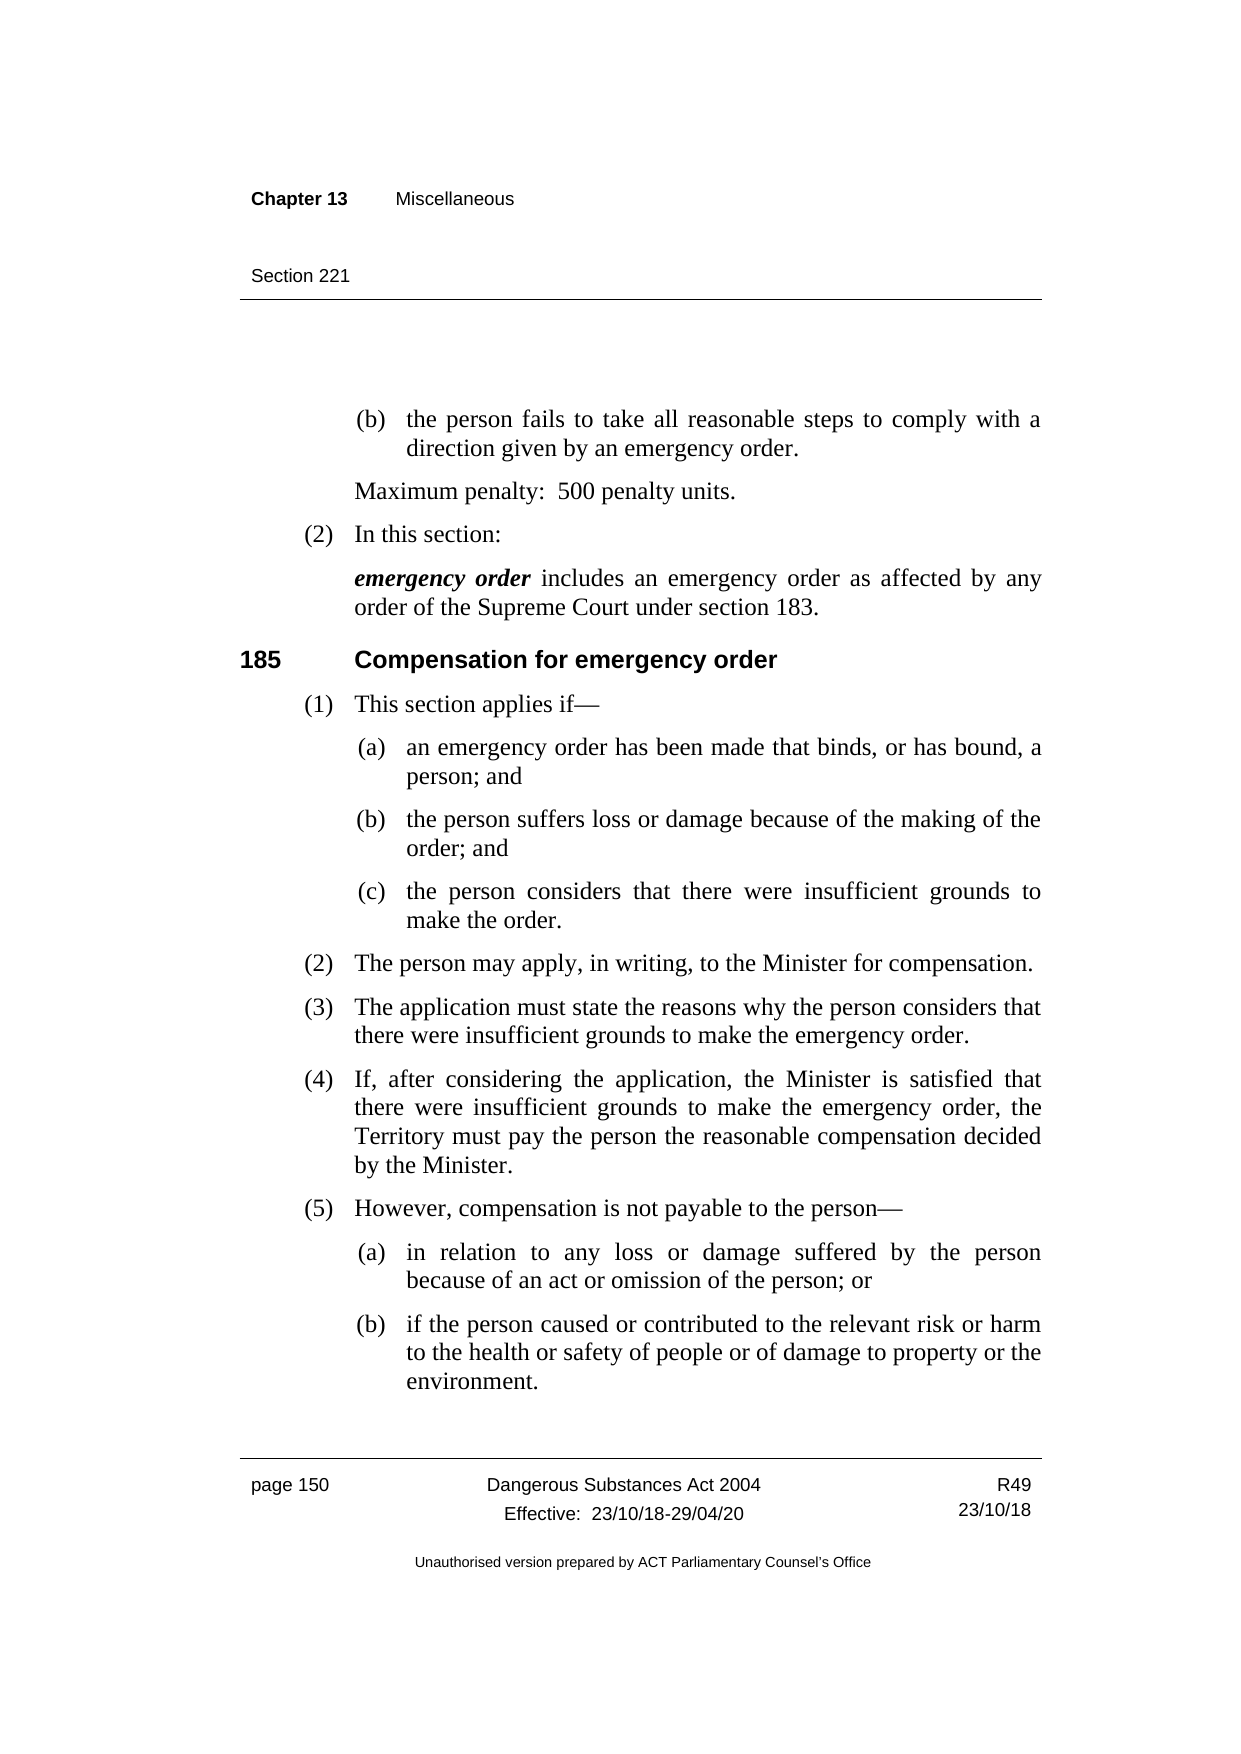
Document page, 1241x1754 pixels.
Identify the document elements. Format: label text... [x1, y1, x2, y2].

text (5) However, compensation is not payable to the person— [239, 1193, 1042, 1222]
text (b) the person fails to take all reasonable steps to comply with a direction given by an emergency order. [239, 404, 1042, 462]
text 185 Compensation for emergency order [239, 645, 1042, 674]
text (4) If, after considering the application, the Minister is satisfied that there were insufficient grounds to make the emergency order, the Territory must pay the person the reasonable compensation decided by the Minister. [239, 1064, 1042, 1179]
text (c) the person considers that there were insufficient grounds to make the order. [239, 876, 1042, 934]
text (3) The application must state the reasons why the person considers that there were insufficient grounds to make the emergency order. [239, 992, 1042, 1049]
text (b) the person suffers loss or damage because of the making of the order; and [239, 804, 1042, 862]
text (1) This section applies if— [239, 689, 1042, 717]
text (b) if the person caused or contributed to the relevant risk or harm to the health or safety of people or of damage to property or the environment. [239, 1309, 1042, 1395]
text (2) The person may apply, in writing, to the Minister for compensation. [239, 948, 1042, 977]
text emergency order includes an emergency order as affected by any order of the Supreme Court under section 183. [354, 563, 1042, 620]
text (a) an emergency order has been made that binds, or has bound, a person; and [239, 732, 1042, 789]
text (2) In this section: [239, 519, 1042, 548]
text Maximum penalty: 500 penalty units. [354, 476, 1042, 505]
text (a) in relation to any loss or damage suffered by the person because of an act or omission of the person; or [239, 1237, 1042, 1294]
